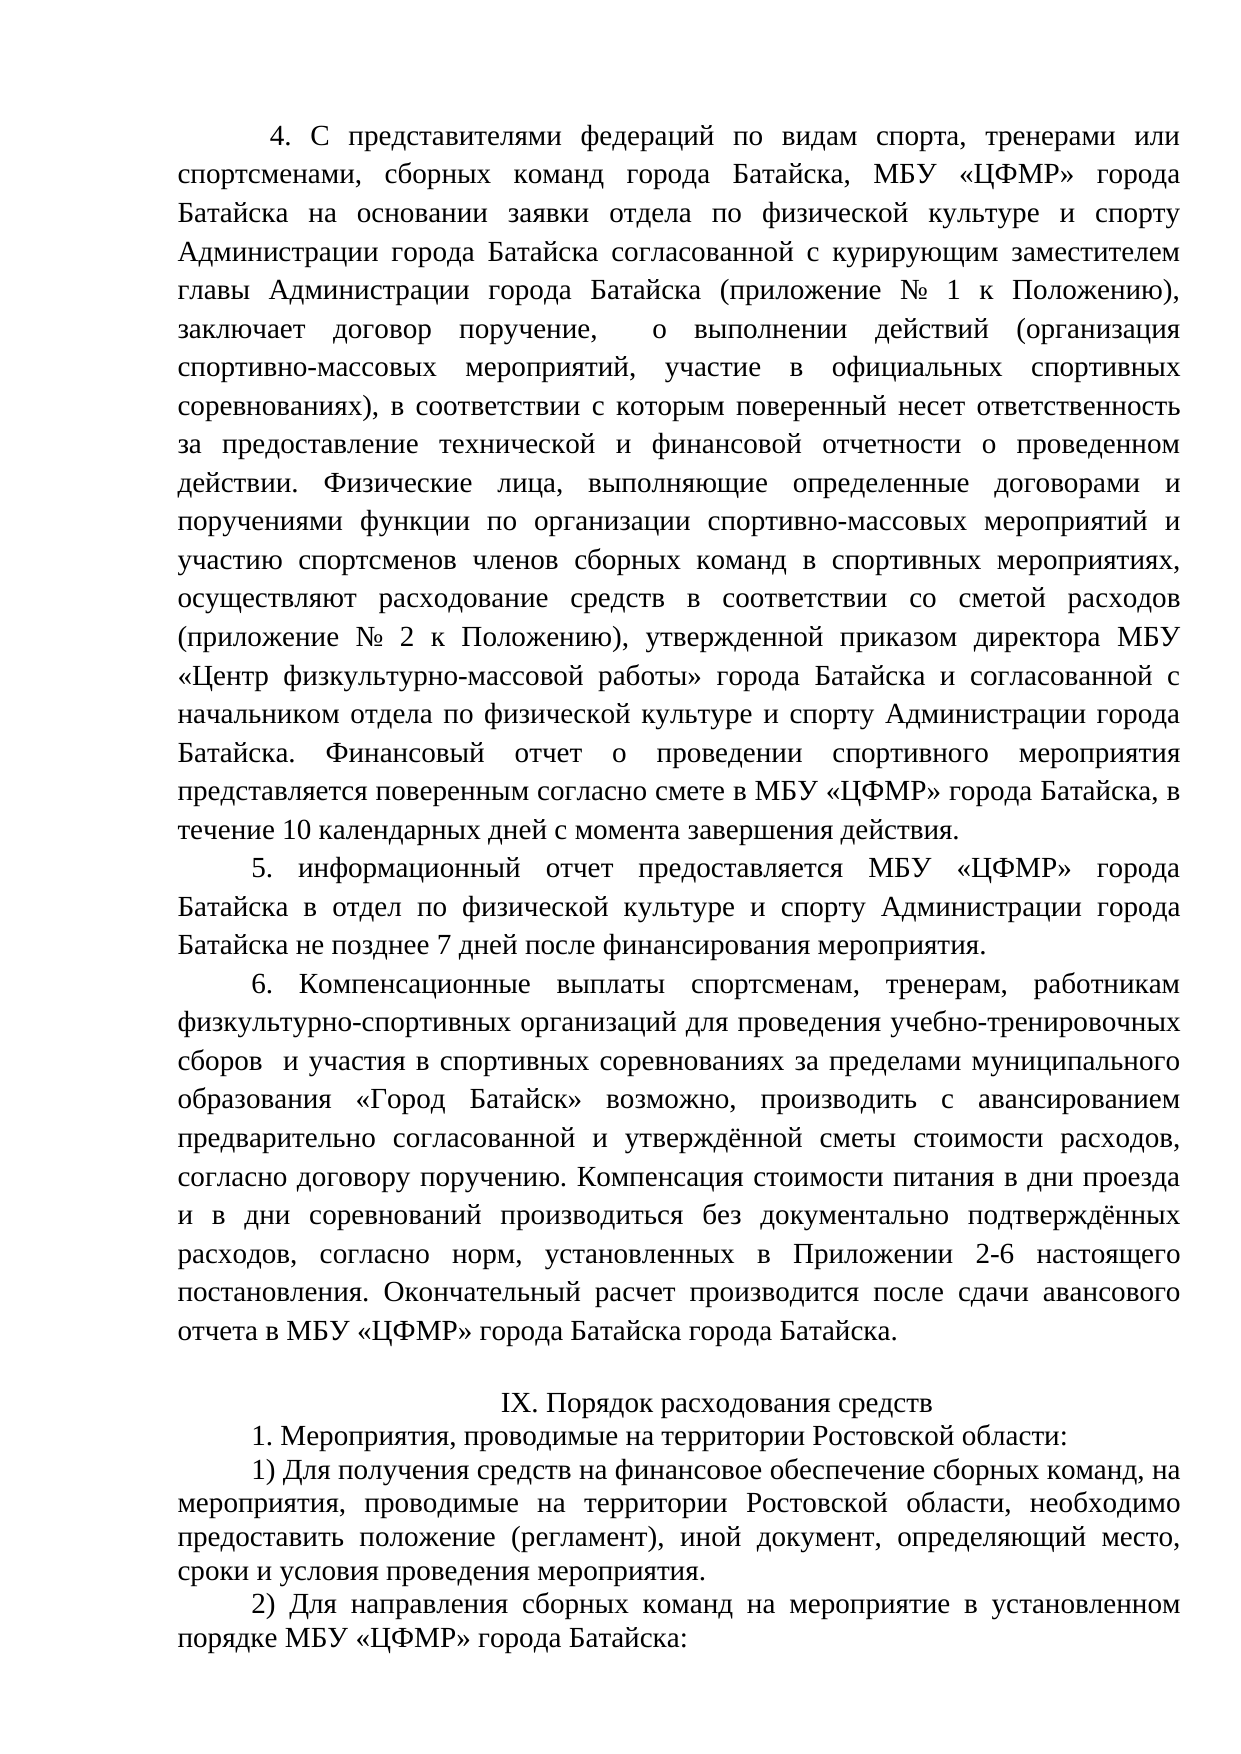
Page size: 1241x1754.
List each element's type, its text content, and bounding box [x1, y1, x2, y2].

text 1) Для получения средств на финансовое обеспечение сборных команд, на мероприятия, проводимые на территории Ростовской области, необходимо предоставить положение (регламент), иной документ, определяющий место, сроки и условия проведения мероприятия. [177, 1452, 1181, 1586]
text IX. Порядок расходования средств [252, 1385, 1181, 1418]
text 6. Компенсационные выплаты спортсменам, тренерам, работникам физкультурно-спортивных организаций для проведения учебно-тренировочных сборов и участия в спортивных соревнованиях за пределами муниципального образования «Город Батайск» возможно, производить с авансированием предварительно согласованной и утверждённой сметы стоимости расходов, согласно договору поручению. Компенсация стоимости питания в дни проезда и в дни соревнований производиться без документально подтверждённых расходов, согласно норм, установленных в Приложении 2-6 настоящего постановления. Окончательный расчет производится после сдачи авансового отчета в МБУ «ЦФМР» города Батайска города Батайска. [177, 966, 1181, 1346]
text 4. С представителями федераций по видам спорта, тренерами или спортсменами, сборных команд города Батайска, МБУ «ЦФМР» города Батайска на основании заявки отдела по физической культуре и спорту Администрации города Батайска согласованной с курирующим заместителем главы Администрации города Батайска (приложение № 1 к Положению), заключает договор поручение, о выполнении действий (организация спортивно-массовых мероприятий, участие в официальных спортивных соревнованиях), в соответствии с которым поверенный несет ответственность за предоставление технической и финансовой отчетности о проведенном действии. Физические лица, выполняющие определенные договорами и поручениями функции по организации спортивно-массовых мероприятий и участию спортсменов членов сборных команд в спортивных мероприятиях, осуществляют расходование средств в соответствии со сметой расходов (приложение № 2 к Положению), утвержденной приказом директора МБУ «Центр физкультурно-массовой работы» города Батайска и согласованной с начальником отдела по физической культуре и спорту Администрации города Батайска. Финансовый отчет о проведении спортивного мероприятия представляется поверенным согласно смете в МБУ «ЦФМР» города Батайска, в течение 10 календарных дней с момента завершения действия. [177, 118, 1181, 845]
text 1. Мероприятия, проводимые на территории Ростовской области: [177, 1418, 1181, 1452]
text 2) Для направления сборных команд на мероприятие в установленном порядке МБУ «ЦФМР» города Батайска: [177, 1586, 1181, 1653]
text 5. информационный отчет предоставляется МБУ «ЦФМР» города Батайска в отдел по физической культуре и спорту Администрации города Батайска не позднее 7 дней после финансирования мероприятия. [177, 850, 1181, 961]
